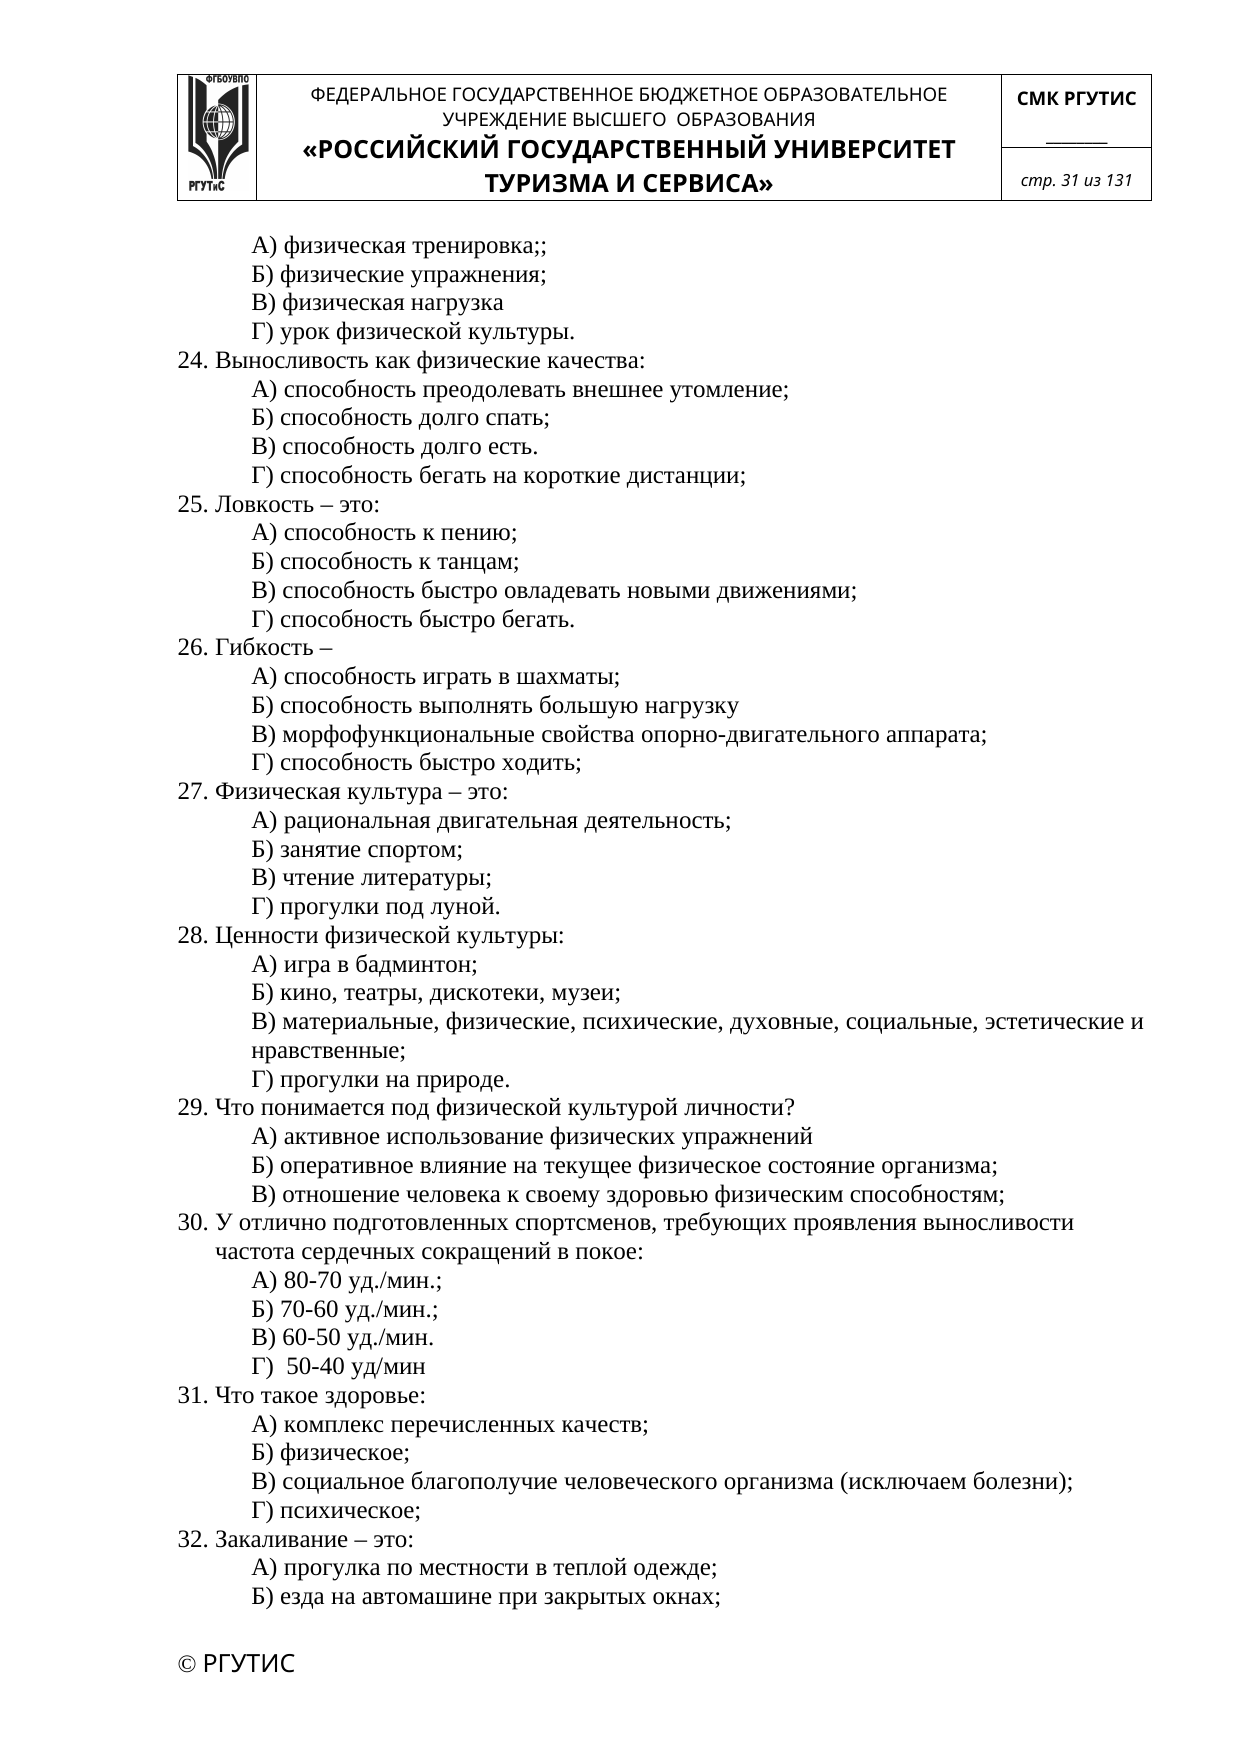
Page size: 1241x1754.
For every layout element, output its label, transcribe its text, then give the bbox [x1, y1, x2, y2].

text А) рациональная двигательная деятельность; [251, 805, 1152, 834]
text Б) занятие спортом; [251, 834, 1152, 862]
list Ловкость – это: [177, 489, 1152, 517]
list Что такое здоровье: [177, 1380, 1152, 1409]
text Г) способность бегать на короткие дистанции; [251, 460, 1152, 489]
text А) прогулка по местности в теплой одежде; [251, 1552, 1152, 1581]
text А) активное использование физических упражнений [251, 1121, 1152, 1150]
text В) способность быстро овладевать новыми движениями; [251, 575, 1152, 604]
text Б) кино, театры, дискотеки, музеи; [251, 977, 1152, 1006]
text Г) способность быстро бегать. [251, 604, 1152, 632]
text А) способность к пению; [251, 517, 1152, 546]
text Г) способность быстро ходить; [251, 747, 1152, 776]
text Г) прогулки под луной. [251, 891, 1152, 920]
text В) физическая нагрузка [251, 287, 1152, 316]
list Выносливость как физические качества: [177, 345, 1152, 374]
list Закаливание – это: [177, 1524, 1152, 1552]
text А) физическая тренировка;; [251, 230, 1152, 259]
text А) комплекс перечисленных качеств; [251, 1409, 1152, 1437]
text В) способность долго есть. [251, 431, 1152, 460]
text Г) прогулки на природе. [251, 1064, 1152, 1092]
text В) морфофункциональные свойства опорно-двигательного аппарата; [251, 719, 1152, 747]
text Б) способность долго спать; [251, 402, 1152, 431]
text А) способность преодолевать внешнее утомление; [251, 374, 1152, 402]
text Б) способность выполнять большую нагрузку [251, 690, 1152, 719]
text Г) психическое; [251, 1495, 1152, 1524]
text В) материальные, физические, психические, духовные, социальные, эстетические и нравственные; [251, 1006, 1152, 1064]
text В) 60-50 уд./мин. [251, 1322, 1152, 1351]
text Б) оперативное влияние на текущее физическое состояние организма; [251, 1150, 1152, 1179]
text Б) езда на автомашине при закрытых окнах; [251, 1581, 1152, 1610]
list У отлично подготовленных спортсменов, требующих проявления выносливости частота сердечных сокращений в покое: [177, 1207, 1152, 1265]
list Что понимается под физической культурой личности? [177, 1092, 1152, 1121]
text Г) урок физической культуры. [251, 316, 1152, 345]
text В) социальное благополучие человеческого организма (исключаем болезни); [251, 1466, 1152, 1495]
picture [188, 75, 249, 191]
text В) чтение литературы; [251, 862, 1152, 891]
text А) игра в бадминтон; [251, 949, 1152, 977]
text Г) 50-40 уд/мин [251, 1351, 1152, 1380]
list Физическая культура – это: [177, 776, 1152, 805]
text Б) физическое; [251, 1437, 1152, 1466]
text В) отношение человека к своему здоровью физическим способностям; [251, 1179, 1152, 1207]
text Б) способность к танцам; [251, 546, 1152, 575]
text А) 80-70 уд./мин.; [251, 1265, 1152, 1294]
text Б) 70-60 уд./мин.; [251, 1294, 1152, 1322]
list Гибкость – [177, 632, 1152, 661]
text А) способность играть в шахматы; [251, 661, 1152, 690]
list Ценности физической культуры: [177, 920, 1152, 949]
text Б) физические упражнения; [251, 259, 1152, 287]
